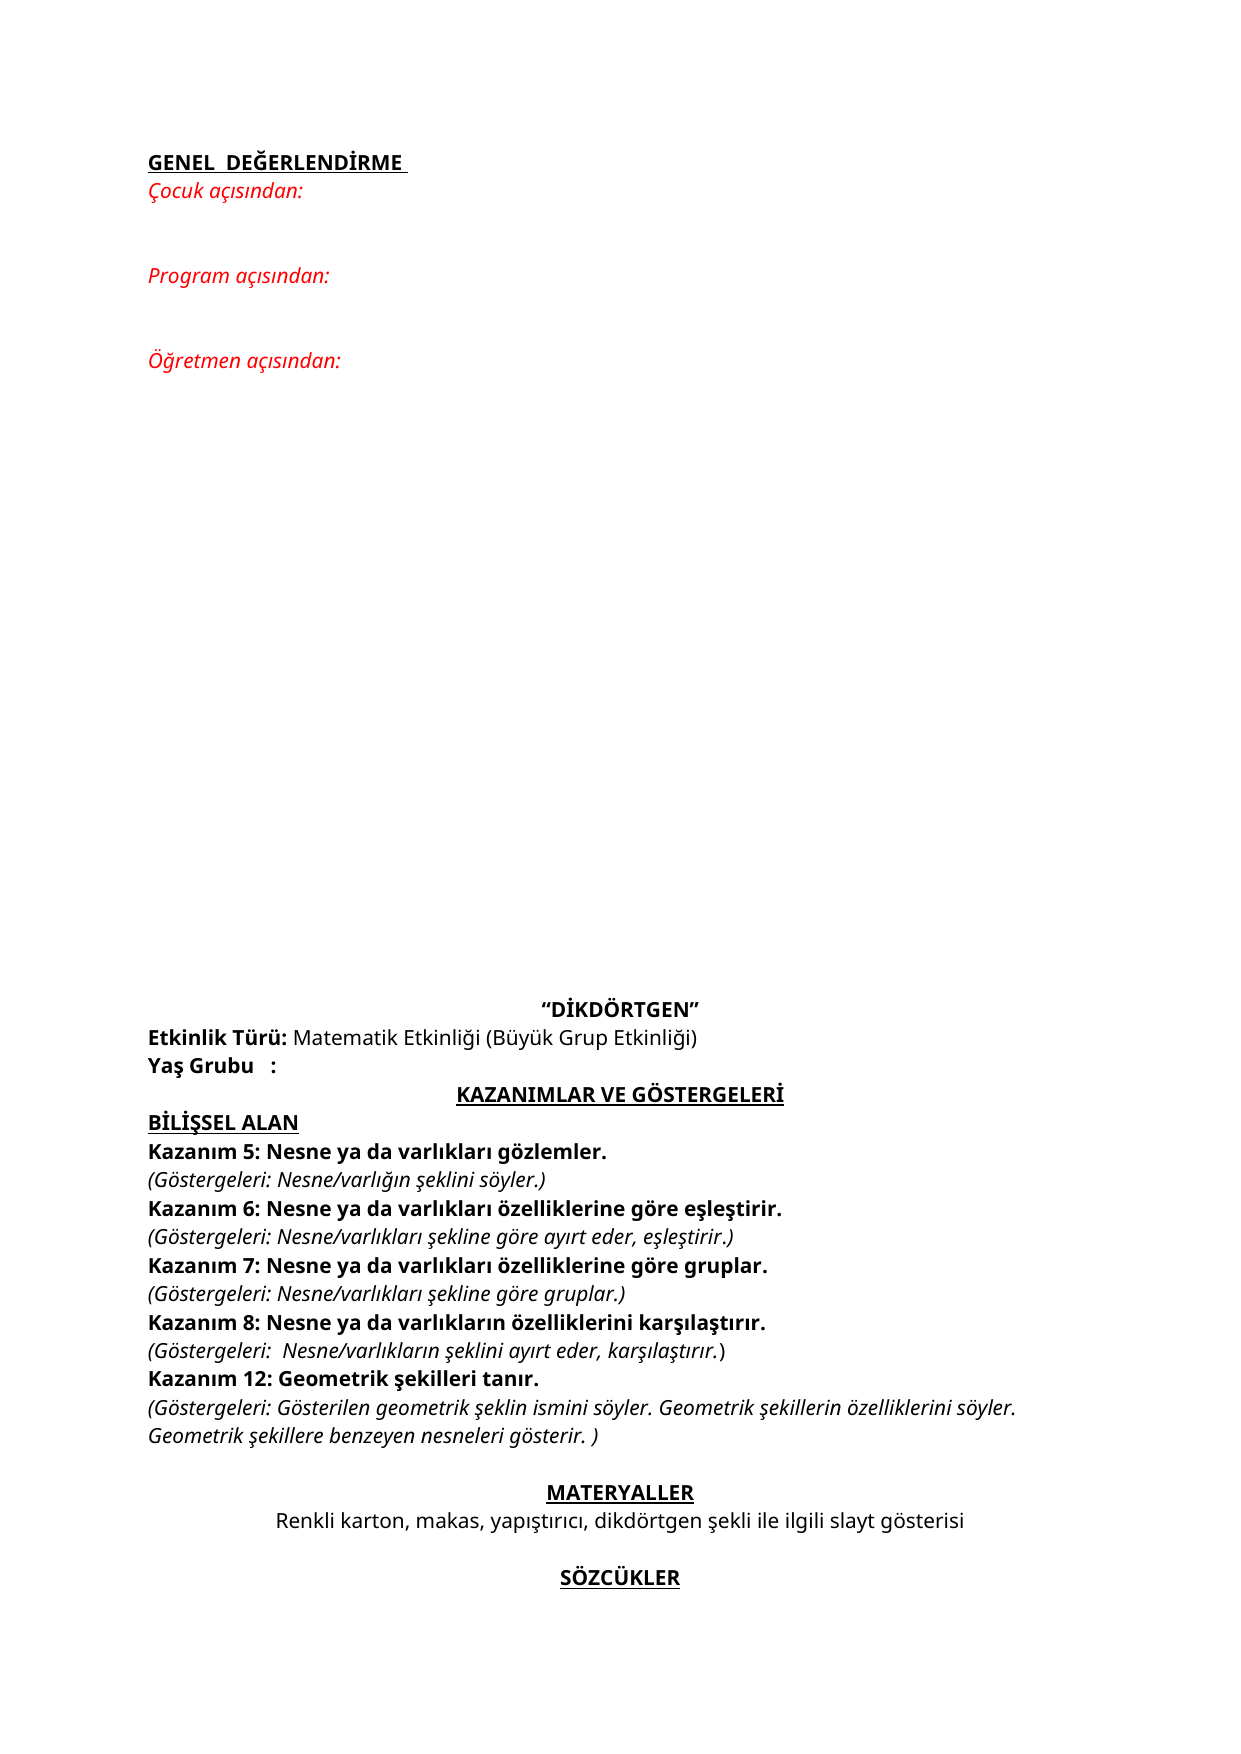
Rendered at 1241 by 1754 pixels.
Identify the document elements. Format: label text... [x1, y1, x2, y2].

text Kazanım 5: Nesne ya da varlıkları gözlemler. (Göstergeleri: Nesne/varlığın şeklini söyler.) Kazanım 6: Nesne ya da varlıkları özelliklerine göre eşleştirir. (Göstergeleri: Nesne/varlıkları şekline göre ayırt eder, eşleştirir.) Kazanım 7: Nesne ya da varlıkları özelliklerine göre gruplar. (Göstergeleri: Nesne/varlıkları şekline göre gruplar.) Kazanım 8: Nesne ya da varlıkların özelliklerini karşılaştırır. (Göstergeleri: Nesne/varlıkların şeklini ayırt eder, karşılaştırır.) Kazanım 12: Geometrik şekilleri tanır. (Göstergeleri: Gösterilen geometrik şeklin ismini söyler. Geometrik şekillerin özelliklerini söyler. Geometrik şekillere benzeyen nesneleri gösterir. ) [148, 1137, 1093, 1450]
text KAZANIMLAR VE GÖSTERGELERİ [148, 1080, 1093, 1108]
text GENEL DEĞERLENDİRME [148, 148, 1093, 176]
text Yaş Grubu : [148, 1052, 1093, 1080]
text Etkinlik Türü: Matematik Etkinliği (Büyük Grup Etkinliği) [148, 1023, 1093, 1052]
text “DİKDÖRTGEN” [148, 995, 1093, 1023]
text Çocuk açısından: [148, 176, 1093, 204]
text Öğretmen açısından: [148, 347, 1093, 375]
text Renkli karton, makas, yapıştırıcı, dikdörtgen şekli ile ilgili slayt gösterisi [148, 1507, 1093, 1535]
text BİLİŞSEL ALAN [148, 1108, 1093, 1137]
text MATERYALLER [148, 1478, 1093, 1507]
text Program açısından: [148, 261, 1093, 290]
text SÖZCÜKLER [148, 1563, 1093, 1592]
